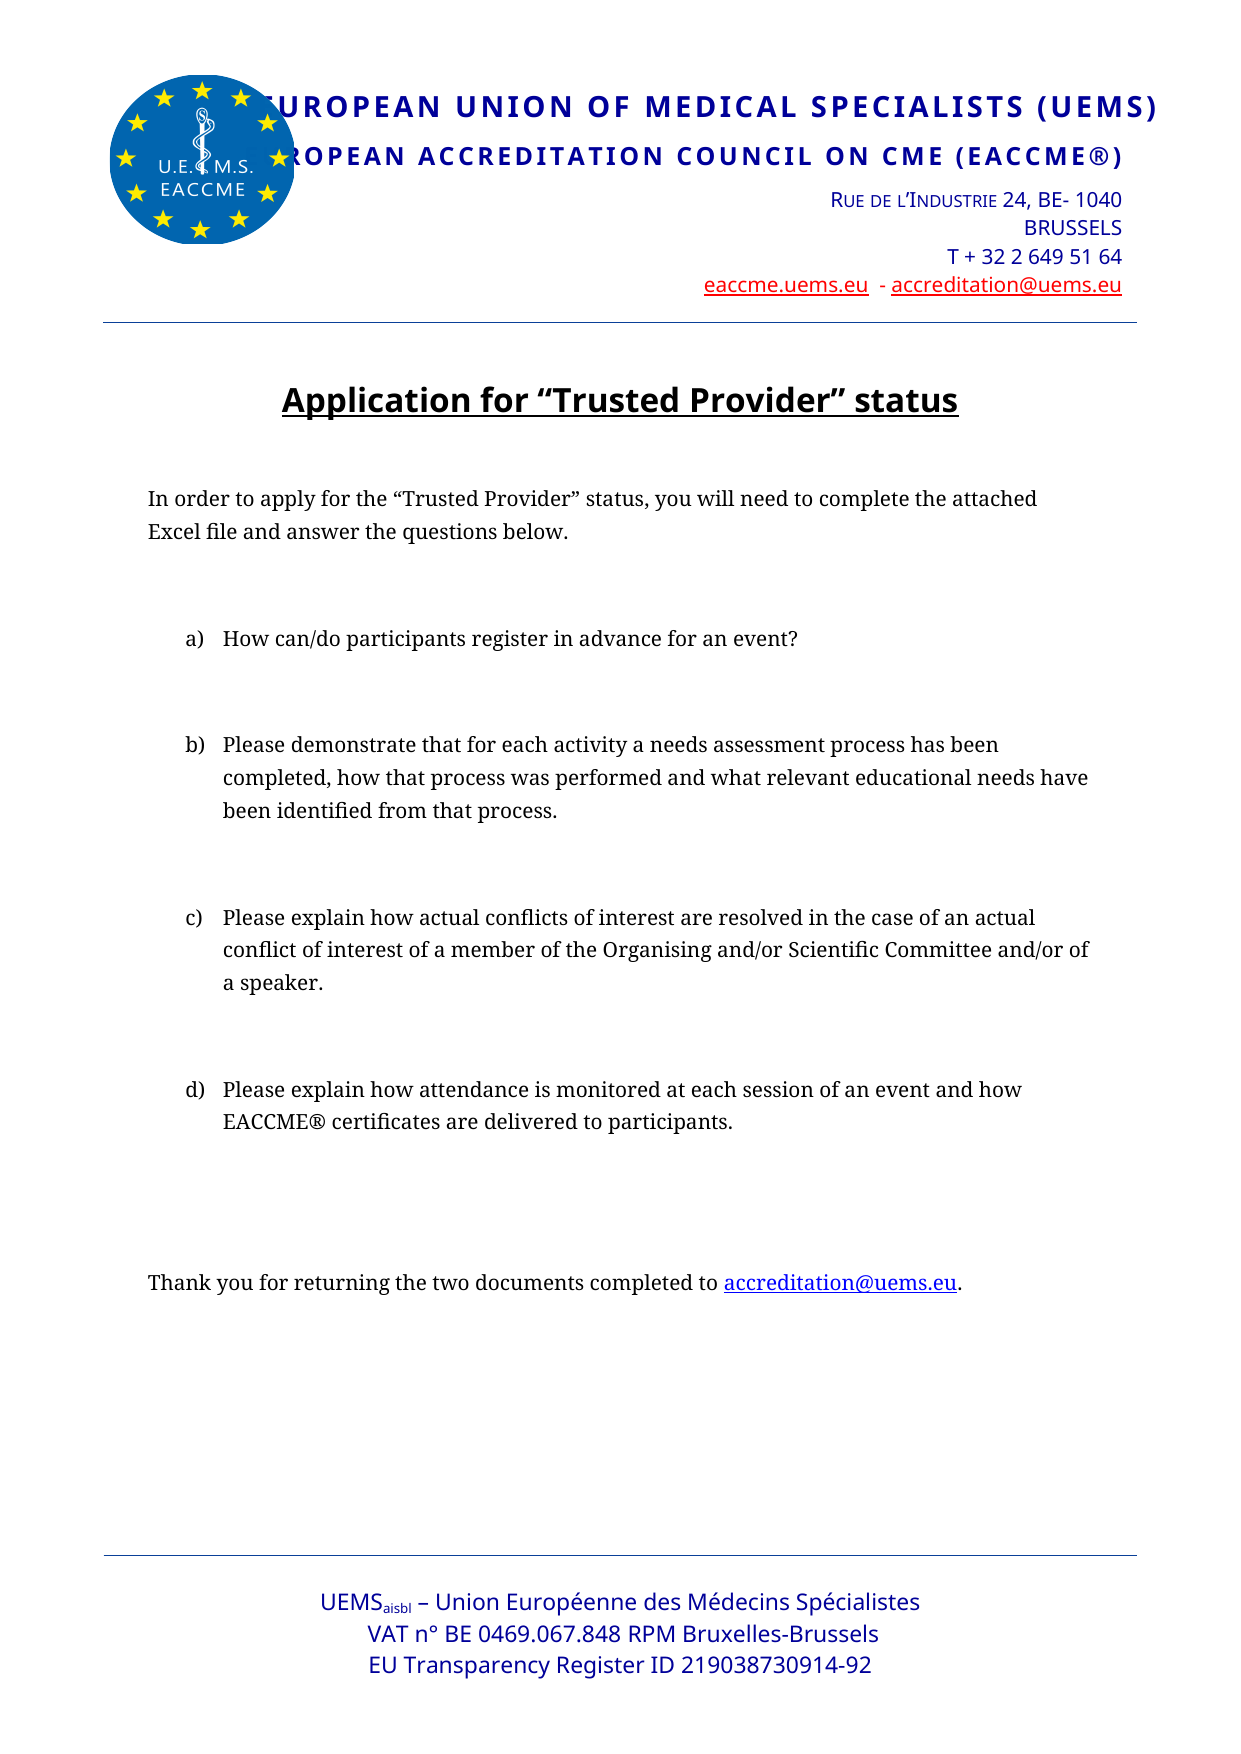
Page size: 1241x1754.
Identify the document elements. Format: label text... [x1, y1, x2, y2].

text In order to apply for the “Trusted Provider” status, you will need to complete the attached Excel file and answer the questions below. [148, 484, 1092, 545]
text Thank you for returning the two documents completed to accreditation@uems.eu. [148, 1268, 1092, 1296]
list Please explain how attendance is monitored at each session of an event and how EACCME® certificates are delivered to participants. [185, 1075, 1092, 1136]
list Please demonstrate that for each activity a needs assessment process has been completed, how that process was performed and what relevant educational needs have been identified from that process. [185, 731, 1092, 824]
list How can/do participants register in advance for an event? [185, 624, 1092, 652]
picture [109, 75, 294, 244]
text Application for “Trusted Provider” status [148, 377, 1092, 422]
list Please explain how actual conflicts of interest are resolved in the case of an actual conflict of interest of a member of the Organising and/or Scientific Committee and/or of a speaker. [185, 903, 1092, 996]
